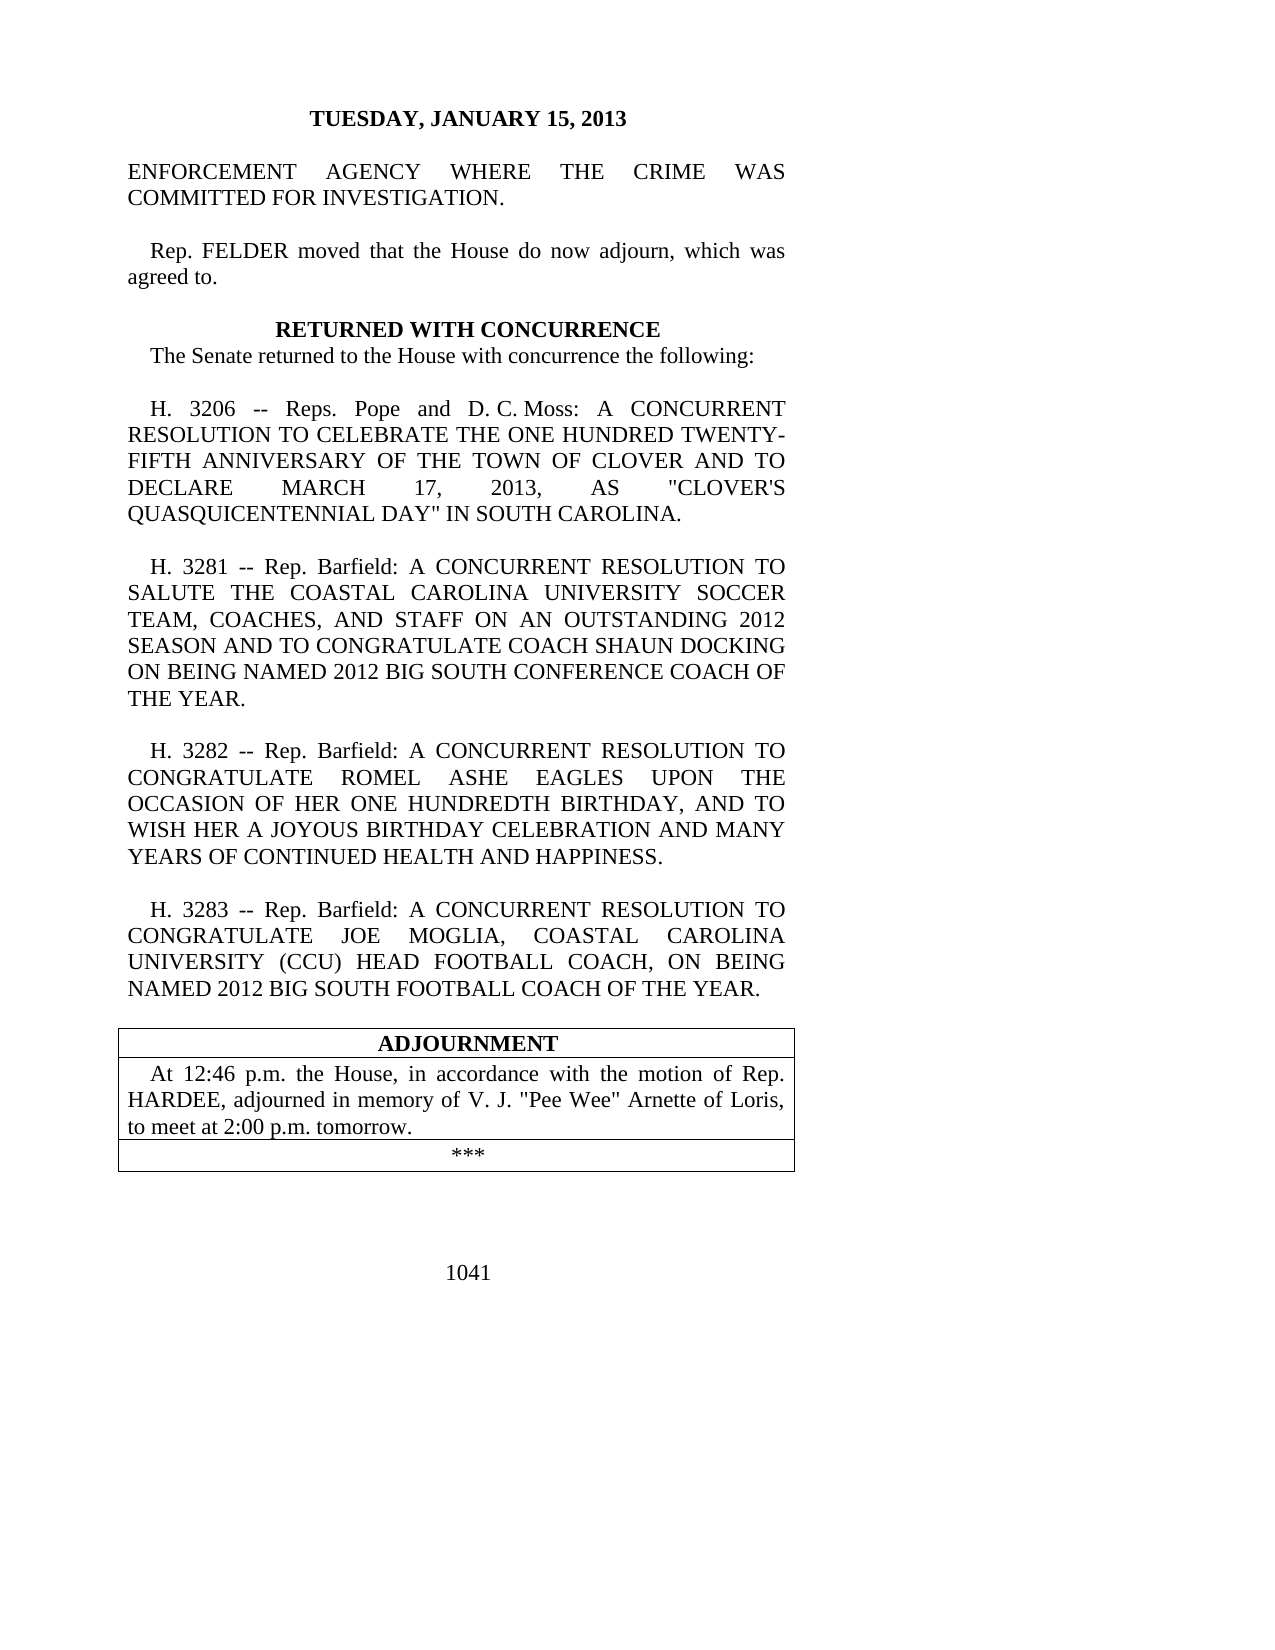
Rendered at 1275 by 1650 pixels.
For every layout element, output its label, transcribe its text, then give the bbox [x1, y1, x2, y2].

text H. 3282 -- Rep. Barfield: A CONCURRENT RESOLUTION TO CONGRATULATE ROMEL ASHE EAGLES UPON THE OCCASION OF HER ONE HUNDREDTH BIRTHDAY, AND TO WISH HER A JOYOUS BIRTHDAY CELEBRATION AND MANY YEARS OF CONTINUED HEALTH AND HAPPINESS. [127, 737, 786, 869]
text ADJOURNMENT [119, 1029, 794, 1057]
text RETURNED WITH CONCURRENCE [127, 316, 786, 342]
text The Senate returned to the House with concurrence the following: [127, 342, 786, 368]
text H. 3281 -- Rep. Barfield: A CONCURRENT RESOLUTION TO SALUTE THE COASTAL CAROLINA UNIVERSITY SOCCER TEAM, COACHES, AND STAFF ON AN OUTSTANDING 2012 SEASON AND TO CONGRATULATE COACH SHAUN DOCKING ON BEING NAMED 2012 BIG SOUTH CONFERENCE COACH OF THE YEAR. [127, 553, 786, 711]
text *** [119, 1140, 794, 1171]
text At 12:46 p.m. the House, in accordance with the motion of Rep. HARDEE, adjourned in memory of V. J. "Pee Wee" Arnette of Loris, to meet at 2:00 p.m. tomorrow. [119, 1058, 794, 1139]
text H. 3206 -- Reps. Pope and D. C. Moss: A CONCURRENT RESOLUTION TO CELEBRATE THE ONE HUNDRED TWENTY-FIFTH ANNIVERSARY OF THE TOWN OF CLOVER AND TO DECLARE MARCH 17, 2013, AS "CLOVER'S QUASQUICENTENNIAL DAY" IN SOUTH CAROLINA. [127, 395, 786, 527]
text Rep. FELDER moved that the House do now adjourn, which was agreed to. [127, 237, 786, 289]
text H. 3283 -- Rep. Barfield: A CONCURRENT RESOLUTION TO CONGRATULATE JOE MOGLIA, COASTAL CAROLINA UNIVERSITY (CCU) HEAD FOOTBALL COACH, ON BEING NAMED 2012 BIG SOUTH FOOTBALL COACH OF THE YEAR. [127, 896, 786, 1001]
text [127, 158, 786, 210]
